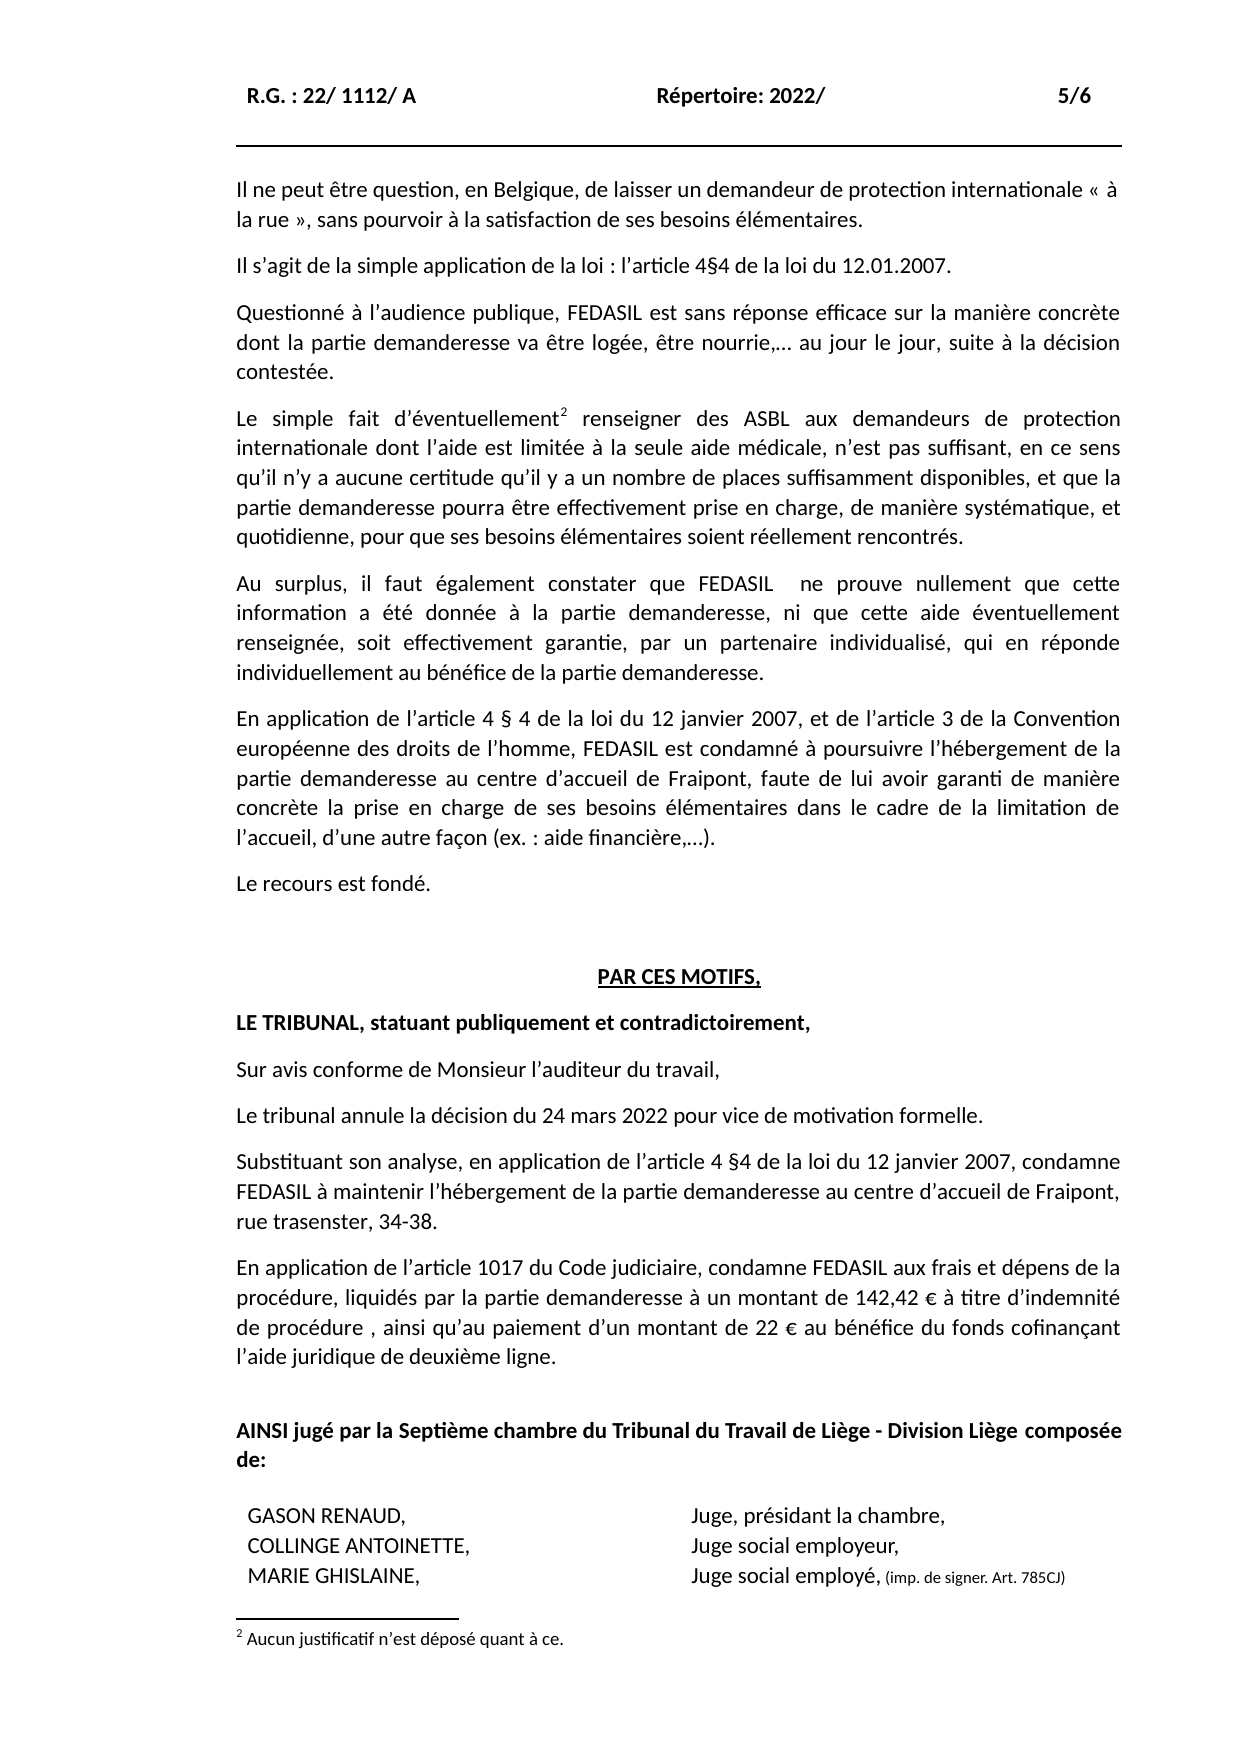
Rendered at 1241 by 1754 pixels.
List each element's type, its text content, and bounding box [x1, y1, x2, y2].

table_cell Juge social employeur, [680, 1532, 1122, 1562]
table_cell COLLINGE ANTOINETTE, [236, 1532, 680, 1562]
text Questionné à l’audience publique, FEDASIL est sans réponse efficace sur la manière concrète dont la partie demanderesse va être logée, être nourrie,… au jour le jour, suite à la décision contestée. [236, 298, 1122, 385]
text Au surplus, il faut également constater que FEDASIL ne prouve nullement que cette information a été donnée à la partie demanderesse, ni que cette aide éventuellement renseignée, soit effectivement garantie, par un partenaire individualisé, qui en réponde individuellement au bénéfice de la partie demanderesse. [236, 569, 1122, 686]
table_header GASON RENAUD, [236, 1501, 680, 1532]
text Le recours est fondé. [236, 869, 1122, 897]
text Il ne peut être question, en Belgique, de laisser un demandeur de protection internationale « à la rue », sans pourvoir à la satisfaction de ses besoins élémentaires. [236, 176, 1122, 233]
table_cell Juge social employé, (imp. de signer. Art. 785CJ) [680, 1562, 1122, 1592]
table_cell MARIE GHISLAINE, [236, 1562, 680, 1592]
text Sur avis conforme de Monsieur l’auditeur du travail, [236, 1055, 1122, 1083]
text En application de l’article 4 § 4 de la loi du 12 janvier 2007, et de l’article 3 de la Convention européenne des droits de l’homme, FEDASIL est condamné à poursuivre l’hébergement de la partie demanderesse au centre d’accueil de Fraipont, faute de lui avoir garanti de manière concrète la prise en charge de ses besoins élémentaires dans le cadre de la limitation de l’accueil, d’une autre façon (ex. : aide financière,…). [236, 704, 1122, 851]
table_header Juge, présidant la chambre, [680, 1501, 1122, 1532]
text Le simple fait d’éventuellement renseigner des ASBL aux demandeurs de protection internationale dont l’aide est limitée à la seule aide médicale, n’est pas suffisant, en ce sens qu’il n’y a aucune certitude qu’il y a un nombre de places suffisamment disponibles, et que la partie demanderesse pourra être effectivement prise en charge, de manière systématique, et quotidienne, pour que ses besoins élémentaires soient réellement rencontrés. [236, 404, 1122, 551]
text En application de l’article 1017 du Code judiciaire, condamne FEDASIL aux frais et dépens de la procédure, liquidés par la partie demanderesse à un montant de 142,42 € à titre d’indemnité de procédure , ainsi qu’au paiement d’un montant de 22 € au bénéfice du fonds cofinançant l’aide juridique de deuxième ligne. [236, 1253, 1122, 1370]
text Substituant son analyse, en application de l’article 4 §4 de la loi du 12 janvier 2007, condamne FEDASIL à maintenir l’hébergement de la partie demanderesse au centre d’accueil de Fraipont, rue trasenster, 34-38. [236, 1147, 1122, 1235]
text LE TRIBUNAL, statuant publiquement et contradictoirement, [236, 1008, 1122, 1036]
text PAR CES MOTIFS, [236, 962, 1122, 990]
text Le tribunal annule la décision du 24 mars 2022 pour vice de motivation formelle. [236, 1101, 1122, 1129]
text AINSI jugé par la Septième chambre du Tribunal du Travail de Liège - Division Liège composée de: [236, 1417, 1122, 1473]
text Il s’agit de la simple application de la loi : l’article 4§4 de la loi du 12.01.2007. [236, 252, 1122, 280]
